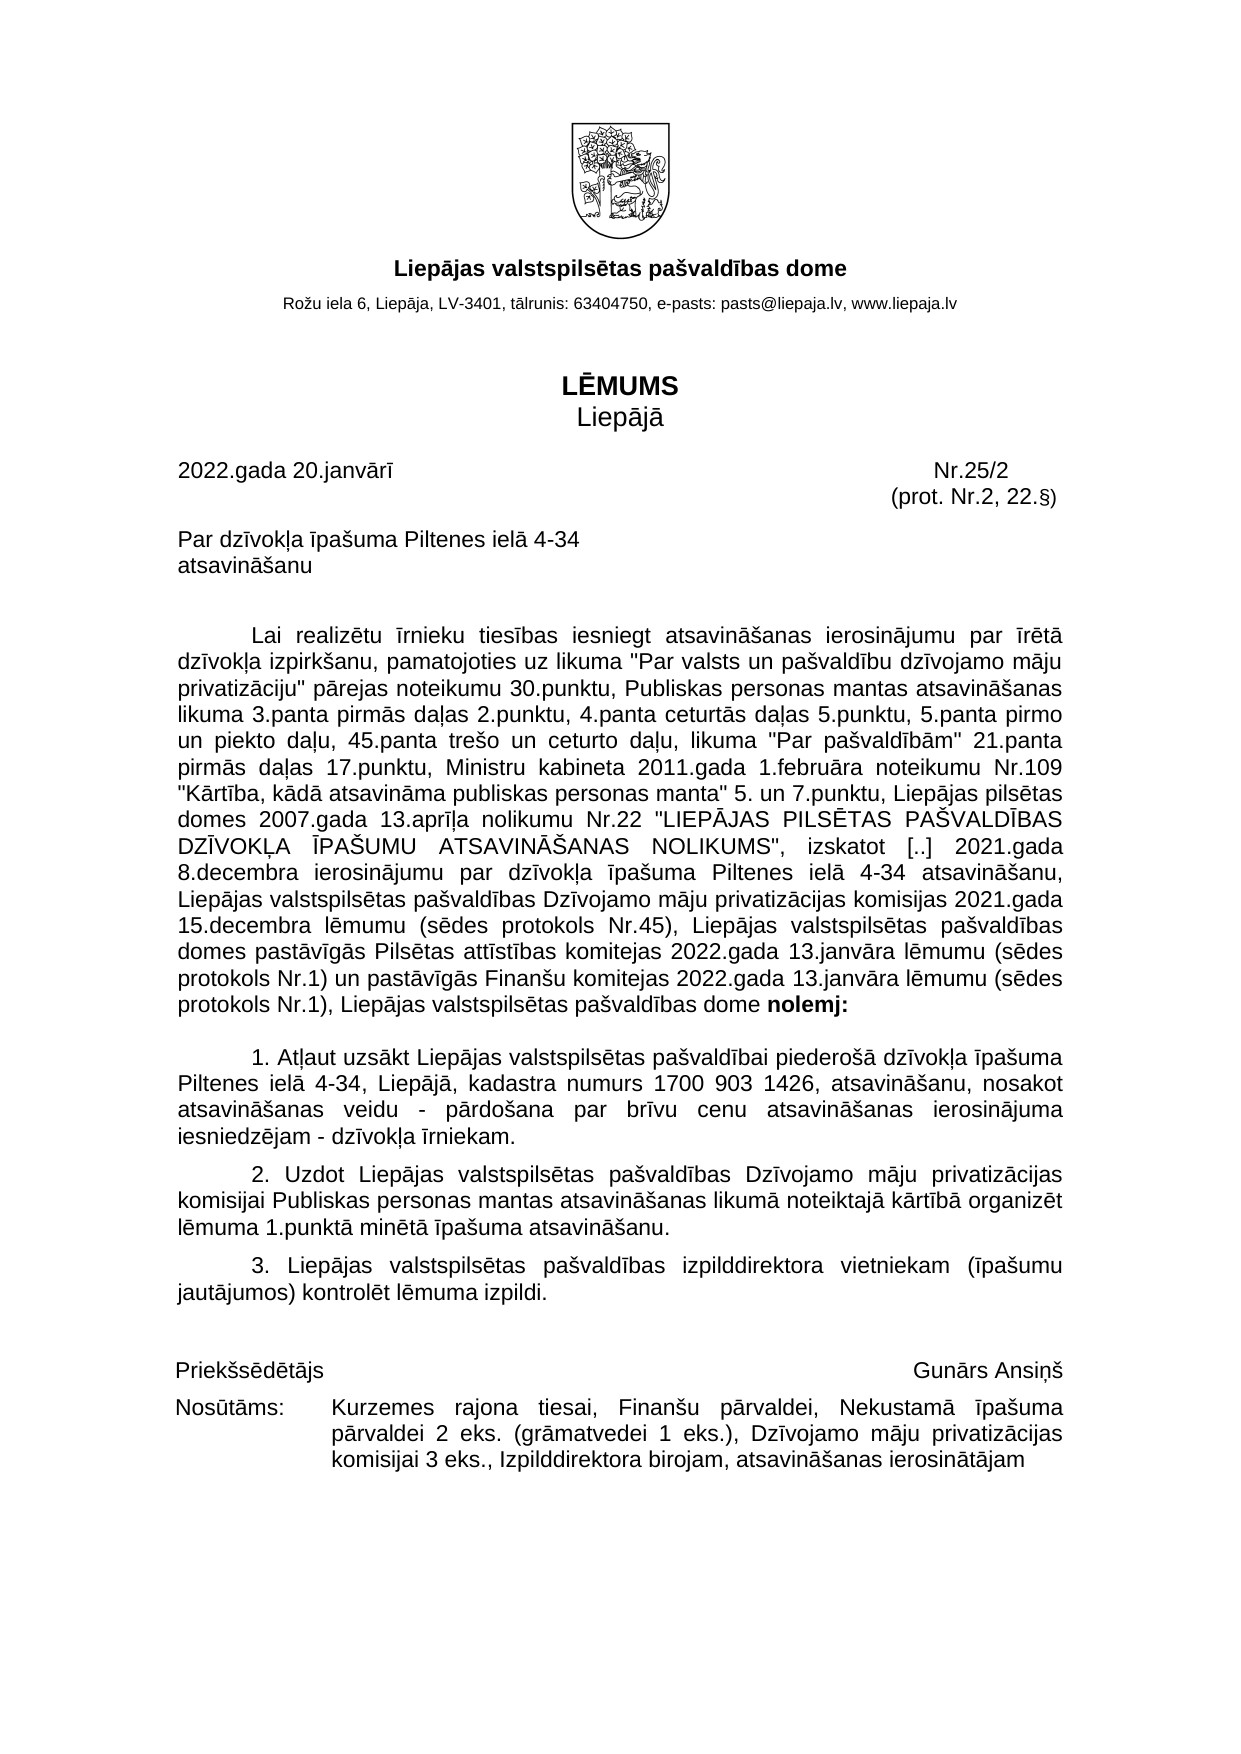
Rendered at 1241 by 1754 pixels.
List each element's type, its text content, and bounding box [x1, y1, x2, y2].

table_cell Nosūtāms: [169, 1394, 325, 1473]
text Lai realizētu īrnieku tiesības iesniegt atsavināšanas ierosinājumu par īrētā dzīvokļa izpirkšanu, pamatojoties uz likuma "Par valsts un pašvaldību dzīvojamo māju privatizāciju" pārejas noteikumu 30.punktu, Publiskas personas mantas atsavināšanas likuma 3.panta pirmās daļas 2.punktu, 4.panta ceturtās daļas 5.punktu, 5.panta pirmo un piekto daļu, 45.panta trešo un ceturto daļu, likuma "Par pašvaldībām" 21.panta pirmās daļas 17.punktu, Ministru kabineta 2011.gada 1.februāra noteikumu Nr.109 "Kārtība, kādā atsavināma publiskas personas manta" 5. un 7.punktu, Liepājas pilsētas domes 2007.gada 13.aprīļa nolikumu Nr.22 "LIEPĀJAS PILSĒTAS PAŠVALDĪBAS DZĪVOKĻA ĪPAŠUMU ATSAVINĀŠANAS NOLIKUMS", izskatot [..] 2021.gada 8.decembra ierosinājumu par dzīvokļa īpašuma Piltenes ielā 4-34 atsavināšanu, Liepājas valstspilsētas pašvaldības Dzīvojamo māju privatizācijas komisijas 2021.gada 15.decembra lēmumu (sēdes protokols Nr.45), Liepājas valstspilsētas pašvaldības domes pastāvīgās Pilsētas attīstības komitejas 2022.gada 13.janvāra lēmumu (sēdes protokols Nr.1) un pastāvīgās Finanšu komitejas 2022.gada 13.janvāra lēmumu (sēdes protokols Nr.1), Liepājas valstspilsētas pašvaldības dome nolemj: [177, 622, 1063, 1017]
text LĒMUMS [177, 370, 1063, 401]
text atsavināšanu [177, 552, 1063, 579]
text Liepājā [177, 401, 1063, 433]
table_header Priekšsēdētājs [169, 1358, 765, 1393]
text 3. Liepājas valstspilsētas pašvaldības izpilddirektora vietniekam (īpašumu jautājumos) kontrolēt lēmuma izpildi. [177, 1252, 1063, 1305]
table_header Nr.25/2 (prot. Nr.2, 22.§) [676, 457, 1063, 509]
text 1. Atļaut uzsākt Liepājas valstspilsētas pašvaldībai piederošā dzīvokļa īpašuma Piltenes ielā 4-34, Liepājā, kadastra numurs 1700 903 1426, atsavināšanu, nosakot atsavināšanas veidu - pārdošana par brīvu cenu atsavināšanas ierosinājuma iesniedzējam - dzīvokļa īrniekam. [177, 1044, 1063, 1149]
table_header Gunārs Ansiņš [765, 1358, 1069, 1393]
text Par dzīvokļa īpašuma Piltenes ielā 4-34 [177, 526, 1063, 552]
table_cell Kurzemes rajona tiesai, Finanšu pārvaldei, Nekustamā īpašuma pārvaldei 2 eks. (grāmatvedei 1 eks.), Dzīvojamo māju privatizācijas komisijai 3 eks., Izpilddirektora birojam, atsavināšanas ierosinātājam [325, 1394, 1069, 1473]
table_header 2022.gada 20.janvārī [171, 457, 676, 509]
text 2. Uzdot Liepājas valstspilsētas pašvaldības Dzīvojamo māju privatizācijas komisijai Publiskas personas mantas atsavināšanas likumā noteiktajā kārtībā organizēt lēmuma 1.punktā minētā īpašuma atsavināšanu. [177, 1161, 1063, 1240]
picture [565, 118, 675, 242]
